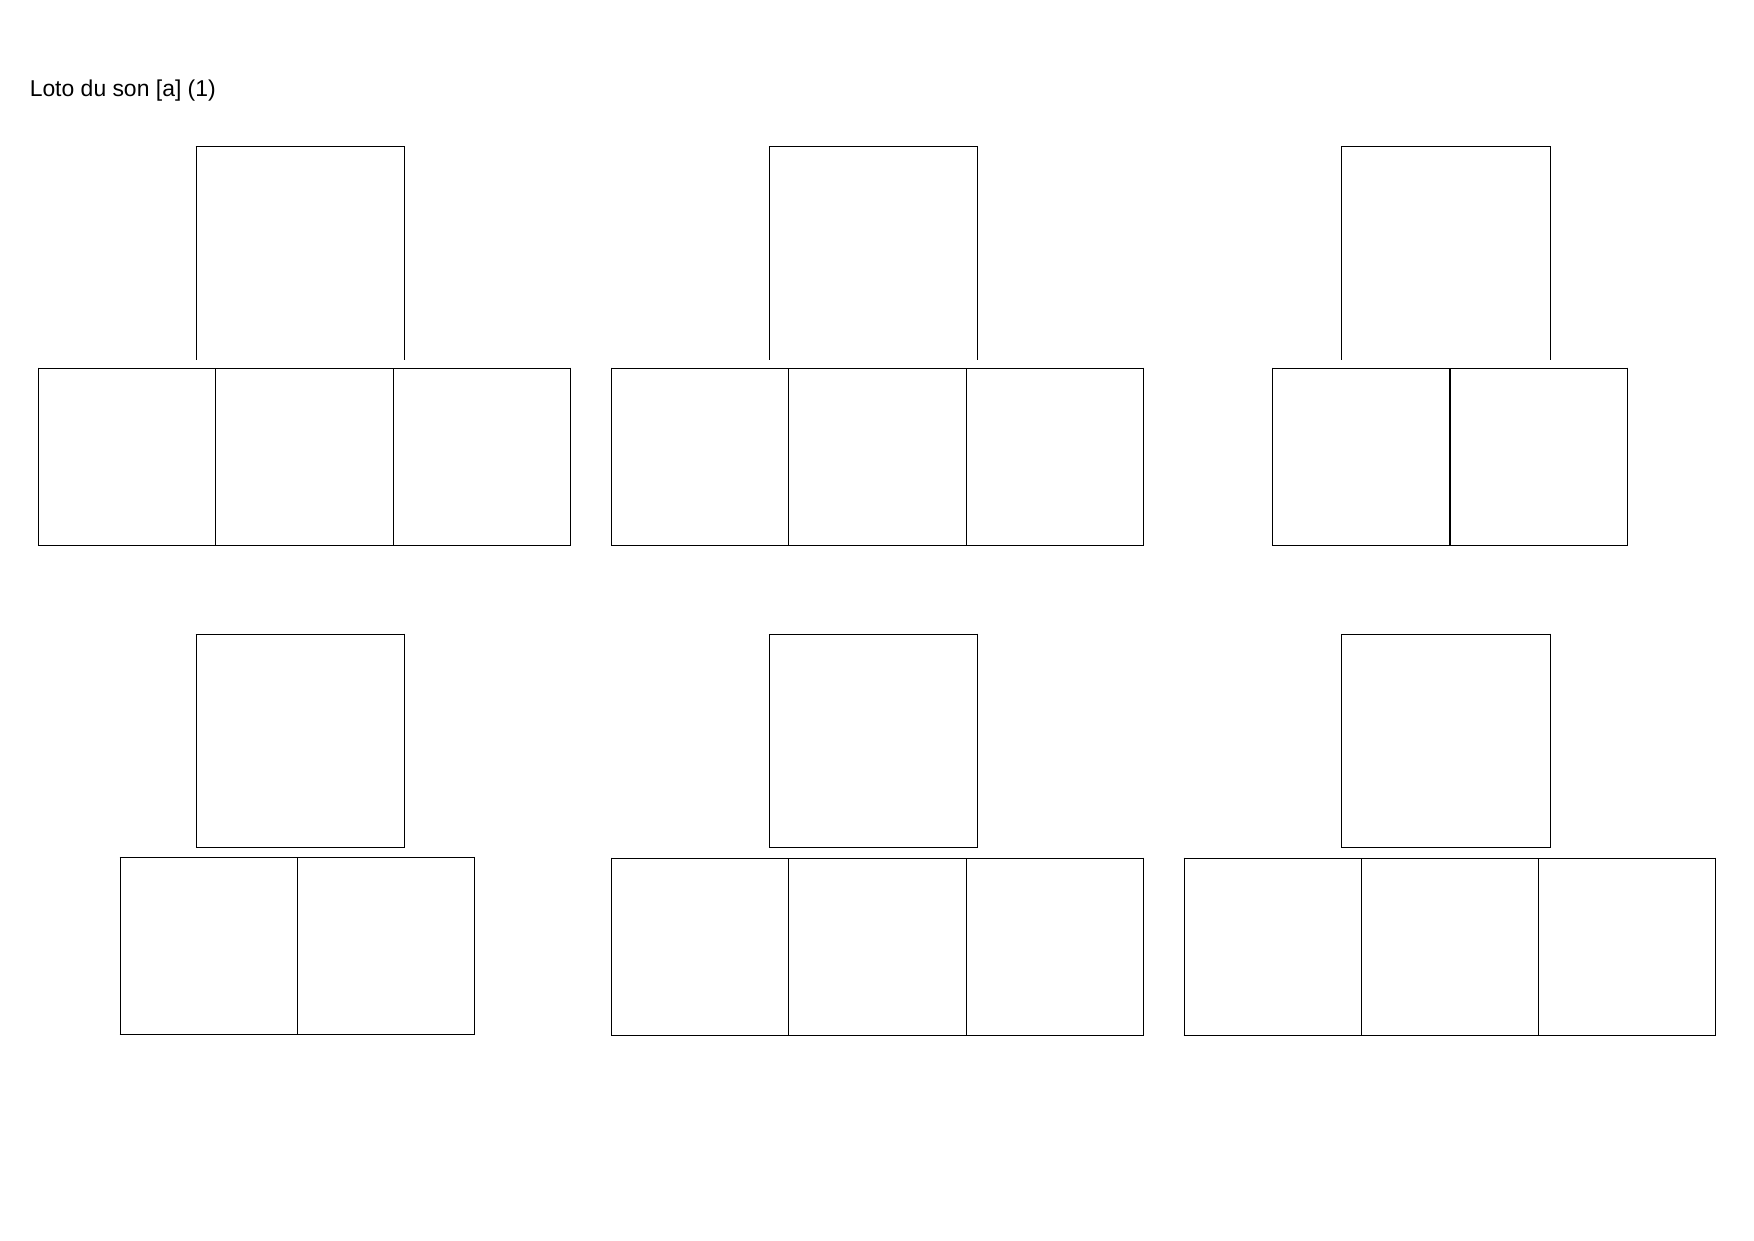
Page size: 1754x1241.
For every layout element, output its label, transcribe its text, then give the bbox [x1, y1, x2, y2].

text Loto du son [a] (1) [29, 75, 1724, 101]
